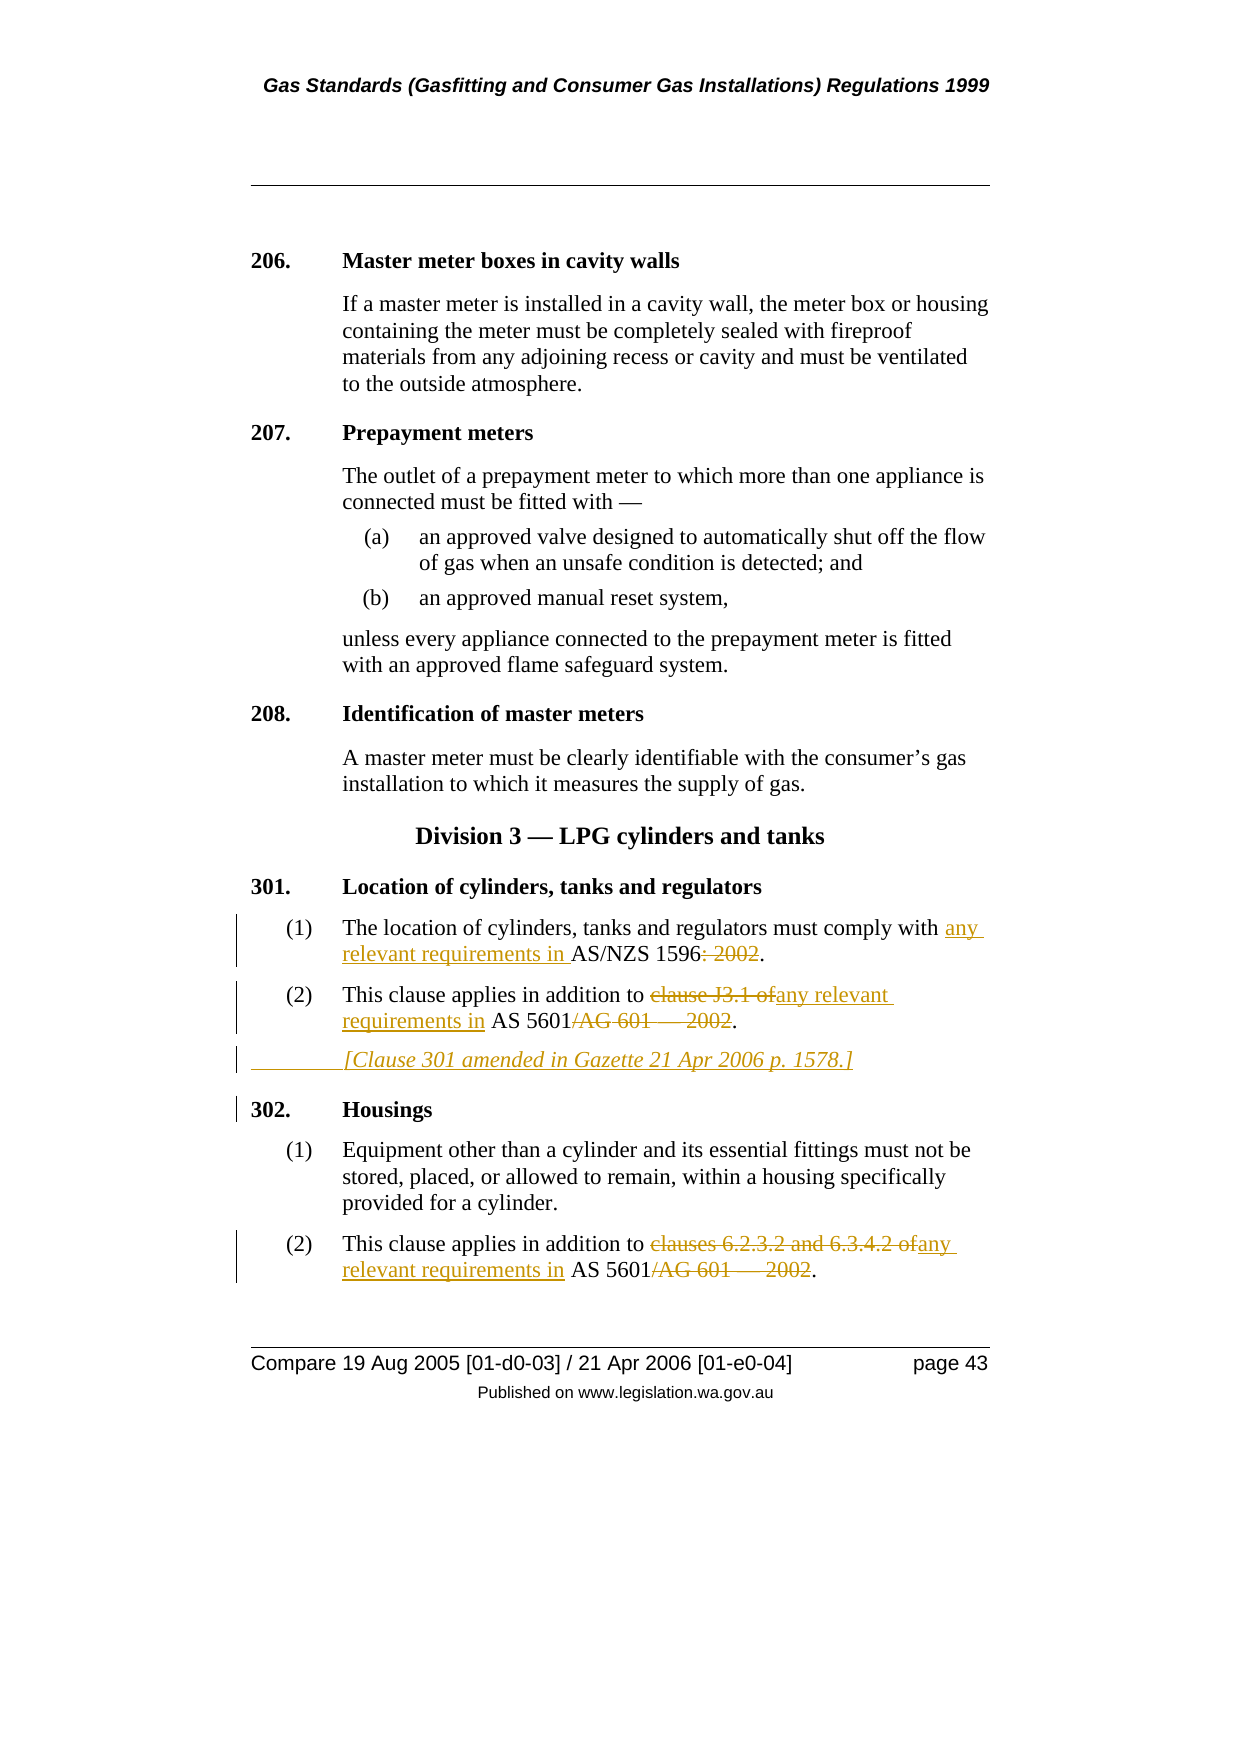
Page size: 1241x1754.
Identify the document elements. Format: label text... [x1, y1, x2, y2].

text (2) This clause applies in addition to AS 5601. [251, 981, 990, 1034]
subtitle Division 3 — LPG cylinders and tanks [251, 821, 990, 850]
text (1) The location of cylinders, tanks and regulators must comply with AS/NZS 1596. [251, 914, 990, 967]
subtitle 301. Location of cylinders, tanks and regulators [251, 873, 990, 899]
text (1) Equipment other than a cylinder and its essential fittings must not be stored, placed, or allowed to remain, within a housing specifically provided for a cylinder. [251, 1137, 990, 1216]
subtitle 206. Master meter boxes in cavity walls [251, 247, 990, 274]
text unless every appliance connected to the prepayment meter is fitted with an approved flame safeguard system. [251, 625, 990, 678]
subtitle 208. Identification of master meters [251, 701, 990, 727]
text The outlet of a prepayment meter to which more than one appliance is connected must be fitted with — [251, 462, 990, 514]
text If a master meter is installed in a cavity wall, the meter box or housing containing the meter must be completely sealed with fireproof materials from any adjoining recess or cavity and must be ventilated to the outside atmosphere. [251, 291, 990, 396]
text (a) an approved valve designed to automatically shut off the flow of gas when an unsafe condition is detected; and [251, 523, 990, 576]
text (b) an approved manual reset system, [251, 584, 990, 610]
subtitle 207. Prepayment meters [251, 419, 990, 445]
text (2) This clause applies in addition to AS 5601. [251, 1230, 990, 1283]
subtitle 302. Housings [251, 1096, 990, 1122]
text A master meter must be clearly identifiable with the consumer’s gas installation to which it measures the supply of gas. [251, 743, 990, 796]
